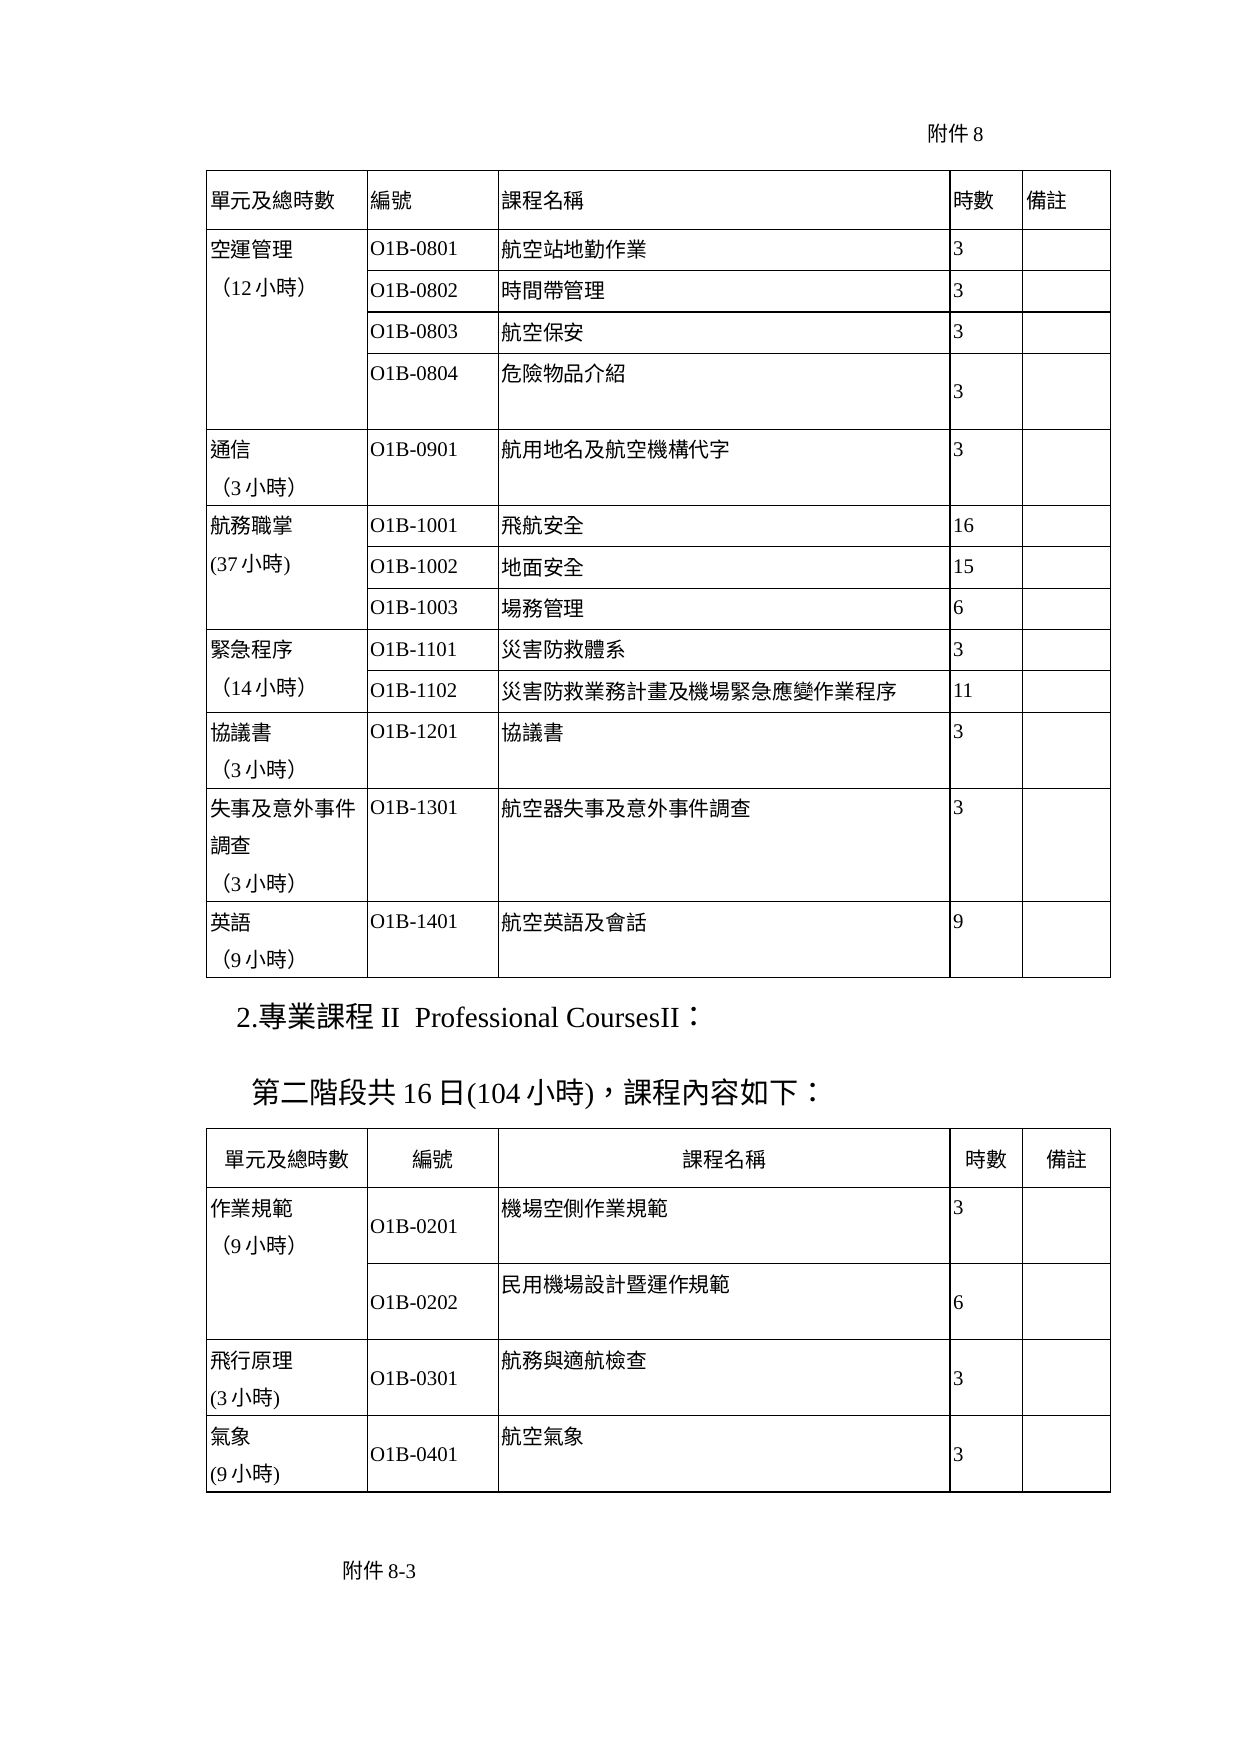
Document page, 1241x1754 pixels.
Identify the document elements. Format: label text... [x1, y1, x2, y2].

table_cell 16 [951, 506, 1022, 546]
table_header 單元及總時數 [207, 1129, 367, 1187]
table_cell [1023, 430, 1110, 505]
table_cell 航空站地勤作業 [499, 230, 949, 270]
table_cell [1023, 354, 1110, 429]
table_cell O1B-0202 [368, 1264, 498, 1339]
table_cell 民用機場設計暨運作規範 [499, 1264, 949, 1339]
table_cell 危險物品介紹 [499, 354, 949, 429]
table_cell 航務與適航檢查 [499, 1340, 949, 1415]
table_cell O1B-0802 [368, 271, 498, 311]
table_cell 航用地名及航空機構代字 [499, 430, 949, 505]
table_cell O1B-1101 [368, 630, 498, 670]
table_cell 失事及意外事件調查 （3小時） [207, 789, 367, 901]
table_cell 3 [951, 271, 1022, 311]
table_cell O1B-0301 [368, 1340, 498, 1415]
table_header 編號 [368, 1129, 498, 1187]
table_cell O1B-0901 [368, 430, 498, 505]
table_cell [1023, 1188, 1110, 1263]
table_header 備註 [1023, 1129, 1110, 1187]
table_header 課程名稱 [499, 1129, 949, 1187]
table_cell 地面安全 [499, 547, 949, 587]
table_cell 英語 （9小時） [207, 902, 367, 977]
table_cell [1023, 1264, 1110, 1339]
table_cell O1B-1301 [368, 789, 498, 901]
table_cell 飛行原理 (3小時) [207, 1340, 367, 1415]
list 2.專業課程II Professional CoursesII： 第二階段共16日(104小時)，課程內容如下： [236, 978, 1122, 1128]
table_header 時數 [951, 1129, 1022, 1187]
table_cell O1B-1001 [368, 506, 498, 546]
table_cell 航務職掌 (37小時) [207, 506, 367, 629]
table_cell 航空氣象 [499, 1416, 949, 1491]
table_cell O1B-1401 [368, 902, 498, 977]
table_cell O1B-0201 [368, 1188, 498, 1263]
table_header 備註 [1023, 171, 1110, 229]
table_cell 災害防救業務計畫及機場緊急應變作業程序 [499, 671, 949, 712]
table_cell [1023, 1340, 1110, 1415]
table_cell 3 [951, 313, 1022, 353]
table_cell [1023, 230, 1110, 270]
table_header 編號 [368, 171, 498, 229]
table_header 時數 [951, 171, 1022, 229]
table_cell [1023, 271, 1110, 311]
table_cell 3 [951, 713, 1022, 788]
table_cell 航空英語及會話 [499, 902, 949, 977]
table_cell O1B-1002 [368, 547, 498, 587]
table_cell 時間帶管理 [499, 271, 949, 311]
table_cell 9 [951, 902, 1022, 977]
table_cell 3 [951, 1188, 1022, 1263]
table_cell 3 [951, 1340, 1022, 1415]
table_cell 空運管理 （12小時） [207, 230, 367, 429]
table_cell O1B-0804 [368, 354, 498, 429]
table_cell 協議書 [499, 713, 949, 788]
table_cell [1023, 713, 1110, 788]
table_cell [1023, 547, 1110, 587]
table_cell 15 [951, 547, 1022, 587]
table_cell [1023, 589, 1110, 629]
table_cell O1B-1003 [368, 589, 498, 629]
table_cell 3 [951, 1416, 1022, 1491]
table_cell 作業規範 （9小時） [207, 1188, 367, 1339]
table_cell 緊急程序 （14小時） [207, 630, 367, 712]
table_cell 3 [951, 789, 1022, 901]
table_cell [1023, 671, 1110, 712]
table_cell [1023, 1416, 1110, 1491]
table_cell O1B-0803 [368, 313, 498, 353]
table_cell [1023, 789, 1110, 901]
table_cell O1B-1201 [368, 713, 498, 788]
table_cell 災害防救體系 [499, 630, 949, 670]
table_cell 6 [951, 589, 1022, 629]
table_cell 3 [951, 630, 1022, 670]
table_cell 協議書 （3小時） [207, 713, 367, 788]
table_cell 飛航安全 [499, 506, 949, 546]
table_cell 6 [951, 1264, 1022, 1339]
table_cell 3 [951, 354, 1022, 429]
table_cell O1B-0401 [368, 1416, 498, 1491]
table_cell 航空保安 [499, 313, 949, 353]
table_cell [1023, 313, 1110, 353]
table_cell [1023, 902, 1110, 977]
table_cell 場務管理 [499, 589, 949, 629]
table_cell 通信 （3小時） [207, 430, 367, 505]
table_cell [1023, 630, 1110, 670]
table_cell 3 [951, 430, 1022, 505]
table_cell 機場空側作業規範 [499, 1188, 949, 1263]
table_cell O1B-0801 [368, 230, 498, 270]
table_cell 氣象 (9小時) [207, 1416, 367, 1491]
table_cell 3 [951, 230, 1022, 270]
table_cell O1B-1102 [368, 671, 498, 712]
table_cell 11 [951, 671, 1022, 712]
table_header 單元及總時數 [207, 171, 367, 229]
table_cell [1023, 506, 1110, 546]
table_header 課程名稱 [499, 171, 949, 229]
table_cell 航空器失事及意外事件調查 [499, 789, 949, 901]
